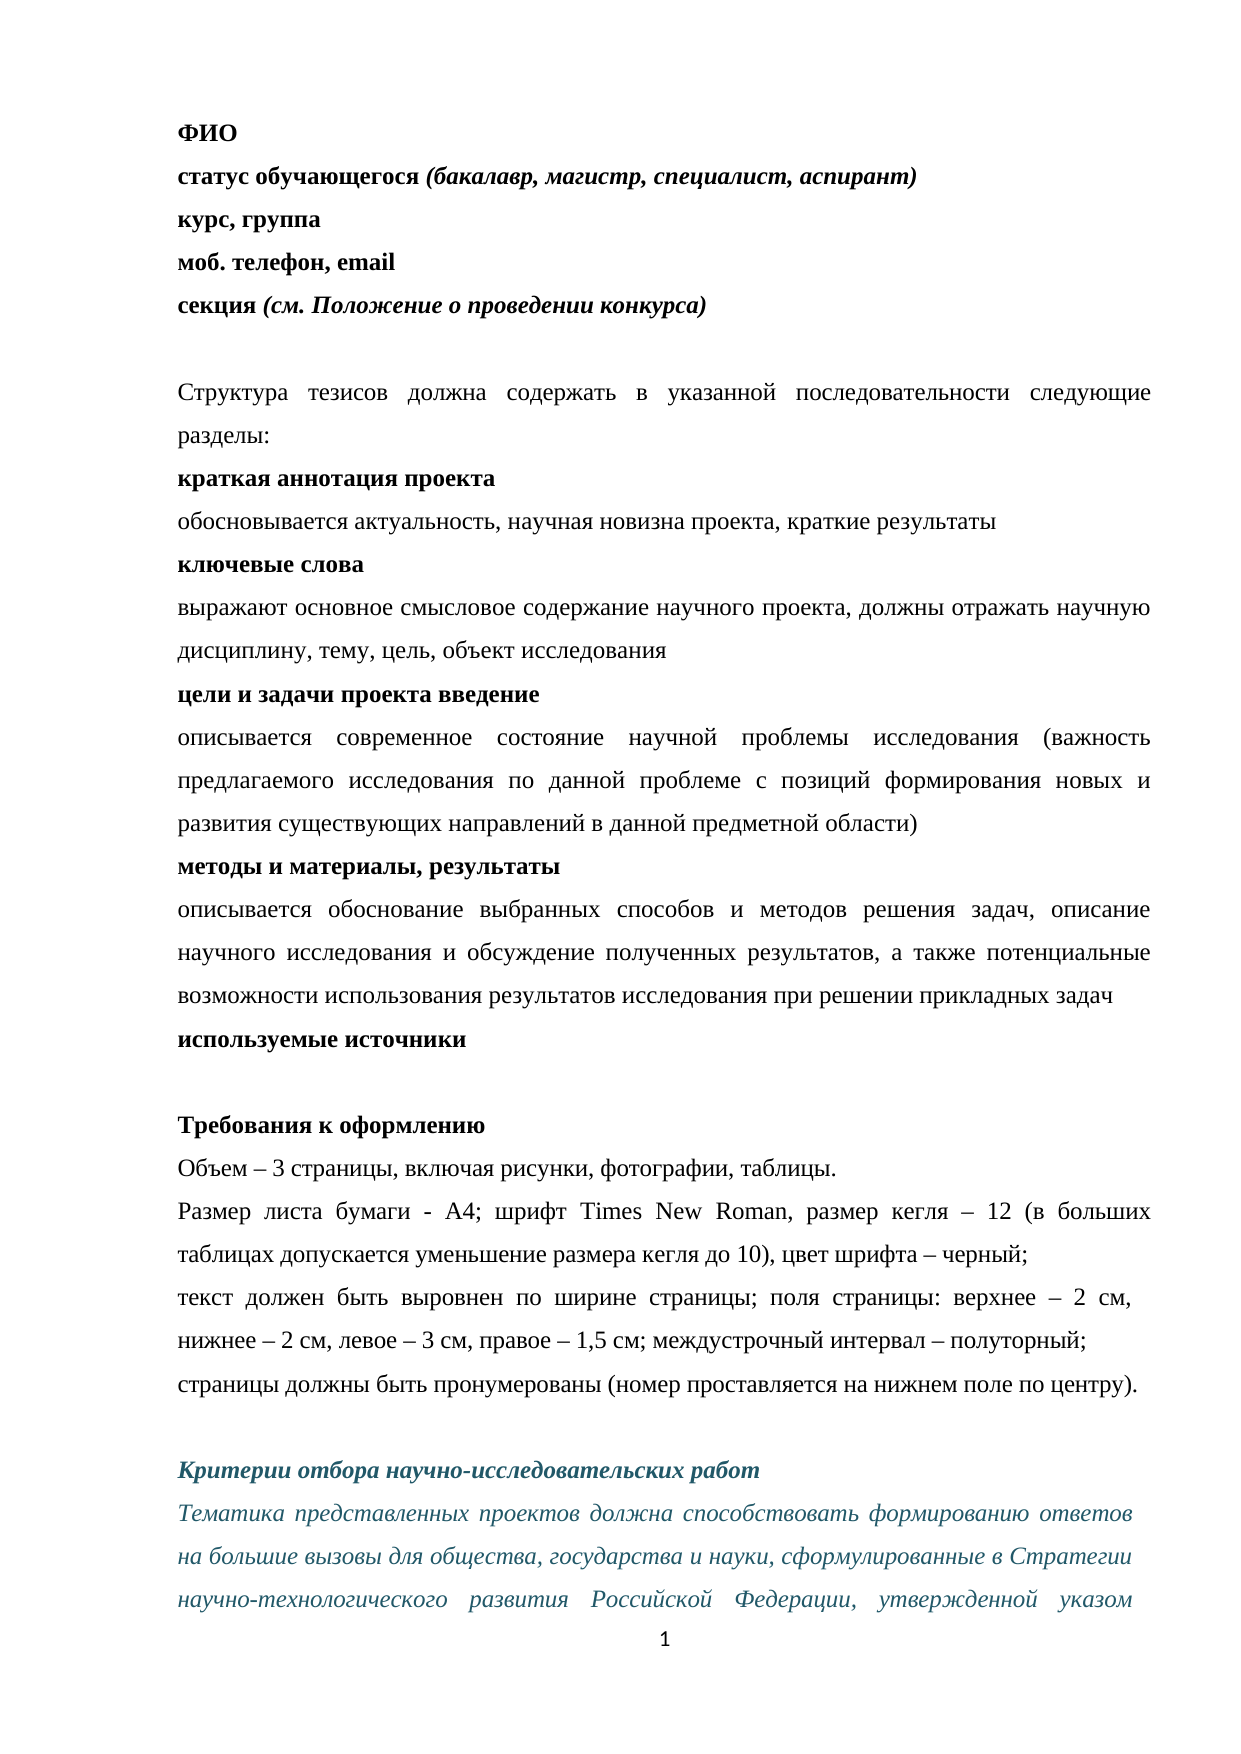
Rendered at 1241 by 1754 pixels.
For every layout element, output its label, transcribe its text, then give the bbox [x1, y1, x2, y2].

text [177, 1498, 1133, 1613]
text страницы должны быть пронумерованы (номер проставляется на нижнем поле по центру). [177, 1369, 1152, 1397]
text ключевые слова [177, 549, 1152, 578]
text секция (см. Положение о проведении конкурса) [177, 291, 1152, 319]
text обосновывается актуальность, научная новизна проекта, краткие результаты [177, 506, 1152, 535]
text выражают основное смысловое содержание научного проекта, должны отражать научную дисциплину, тему, цель, объект исследования [177, 592, 1152, 664]
text цели и задачи проекта введение [177, 679, 1152, 707]
text описывается современное состояние научной проблемы исследования (важность предлагаемого исследования по данной проблеме с позиций формирования новых и развития существующих направлений в данной предметной области) [177, 722, 1152, 837]
text Структура тезисов должна содержать в указанной последовательности следующие разделы: [177, 377, 1152, 449]
text Требования к оформлению [177, 1110, 1152, 1139]
text статус обучающегося (бакалавр, магистр, специалист, аспирант) [177, 161, 1152, 190]
text методы и материалы, результаты [177, 851, 1152, 880]
text описывается обоснование выбранных способов и методов решения задач, описание научного исследования и обсуждение полученных результатов, а также потенциальные возможности использования результатов исследования при решении прикладных задач [177, 894, 1152, 1009]
text используемые источники [177, 1024, 1152, 1052]
text ФИО [177, 118, 1152, 147]
text моб. телефон, email [177, 247, 1152, 276]
text краткая аннотация проекта [177, 463, 1152, 492]
text Объем – 3 страницы, включая рисунки, фотографии, таблицы. [177, 1153, 1152, 1182]
text Размер листа бумаги - А4; шрифт Times New Roman, размер кегля – 12 (в больших таблицах допускается уменьшение размера кегля до 10), цвет шрифта – черный; [177, 1196, 1152, 1268]
text текст должен быть выровнен по ширине страницы; поля страницы: верхнее – 2 см, нижнее – 2 см, левое – 3 см, правое – 1,5 см; междустрочный интервал – полуторный; [177, 1282, 1133, 1354]
text Критерии отбора научно-исследовательских работ [177, 1455, 1152, 1484]
text курс, группа [177, 204, 1152, 233]
